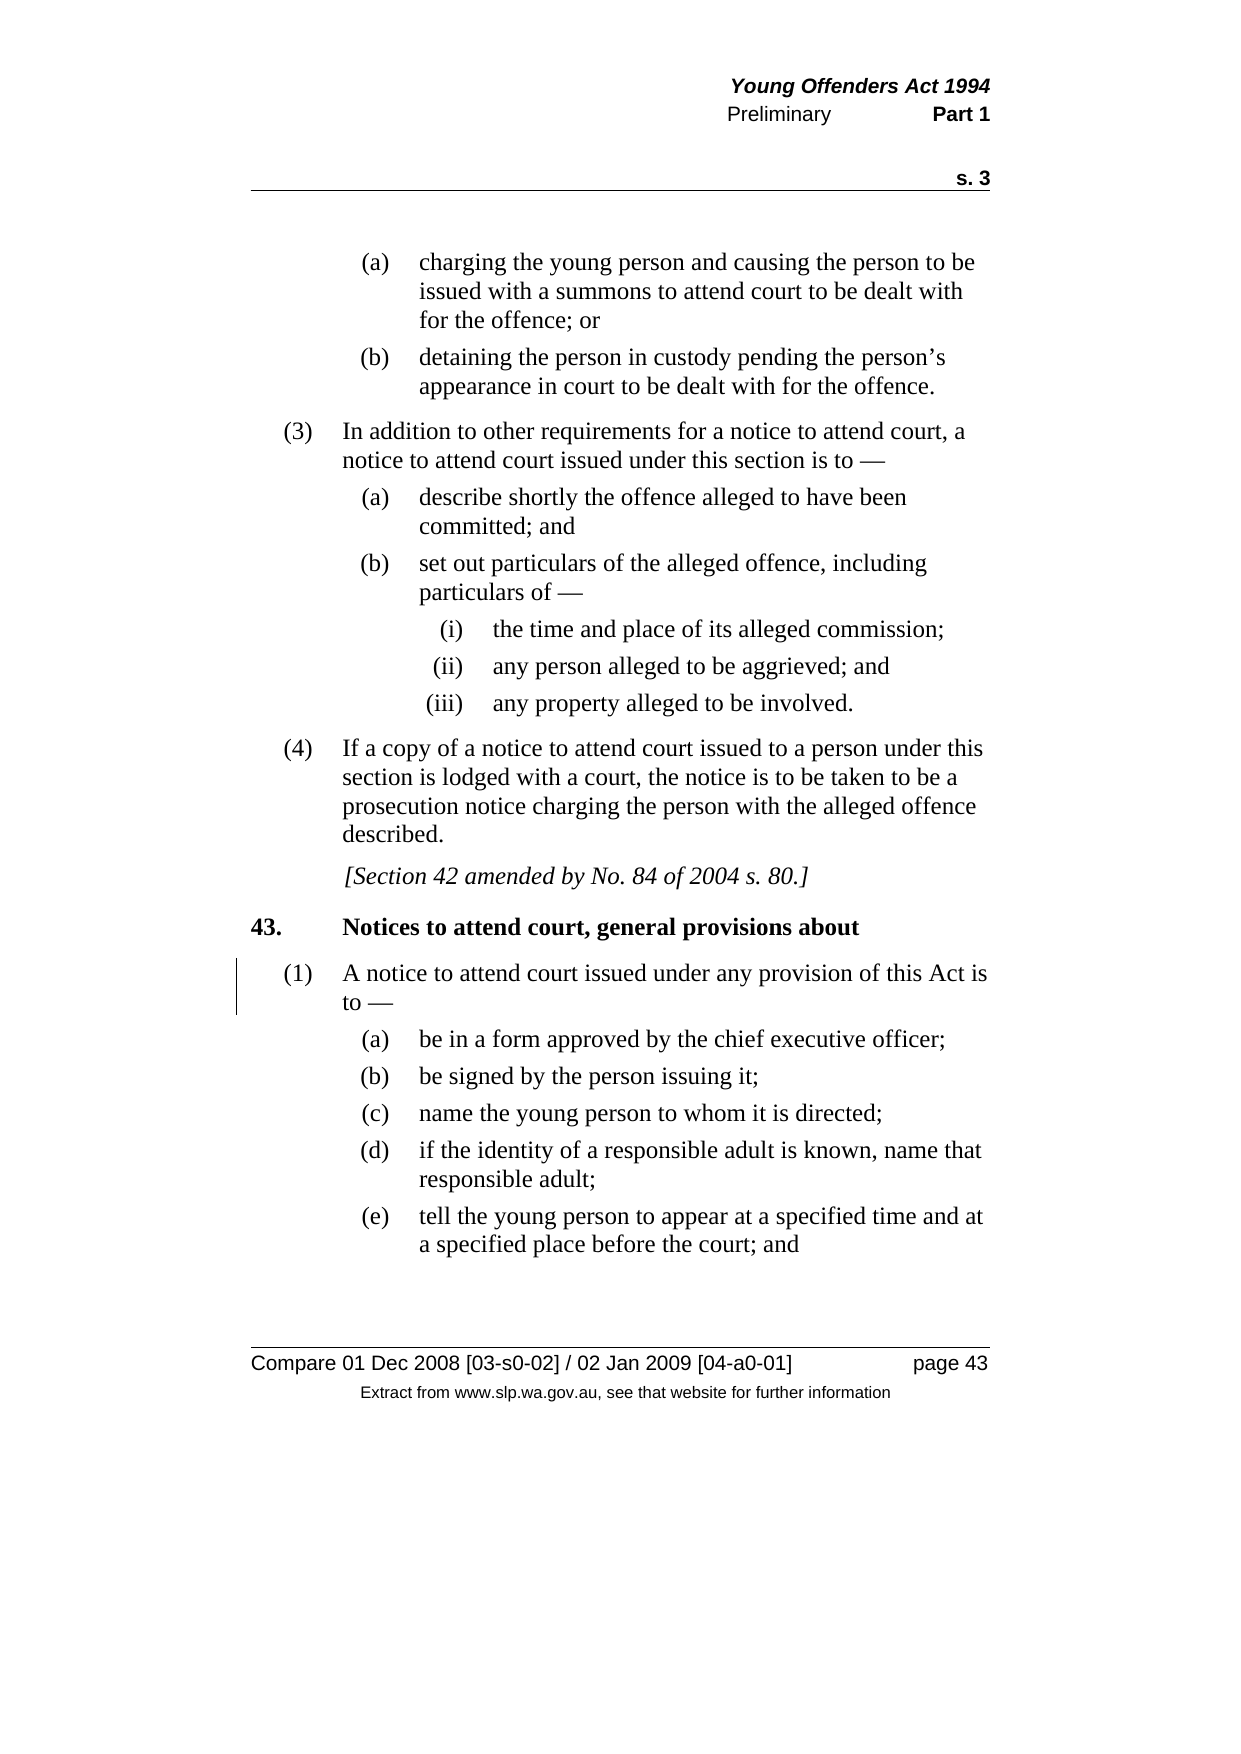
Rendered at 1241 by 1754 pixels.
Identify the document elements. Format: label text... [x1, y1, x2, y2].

text (iii) any property alleged to be involved. [251, 688, 990, 717]
text (a) be in a form approved by the chief executive officer; [251, 1024, 990, 1052]
text (i) the time and place of its alleged commission; [251, 614, 990, 642]
text (4) If a copy of a notice to attend court issued to a person under this section is lodged with a court, the notice is to be taken to be a prosecution notice charging the person with the alleged offence described. [251, 733, 990, 848]
text (a) charging the young person and causing the person to be issued with a summons to attend court to be dealt with for the offence; or [251, 247, 990, 334]
text (3) In addition to other requirements for a notice to attend court, a notice to attend court issued under this section is to — [251, 416, 990, 474]
text (b) be signed by the person issuing it; [251, 1061, 990, 1089]
text (c) name the young person to whom it is directed; [251, 1098, 990, 1127]
text (b) detaining the person in custody pending the person’s appearance in court to be dealt with for the offence. [251, 342, 990, 399]
text (a) describe shortly the offence alleged to have been committed; and [251, 482, 990, 539]
text (d) if the identity of a responsible adult is known, name that responsible adult; [251, 1135, 990, 1192]
subtitle 43. Notices to attend court, general provisions about [251, 912, 990, 941]
text (1) A notice to attend court issued under any provision of this Act isto — [251, 958, 990, 1015]
text [Section 42 amended by No. 84 of 2004 s. 80.] [251, 861, 990, 889]
text (b) set out particulars of the alleged offence, including particulars of — [251, 548, 990, 605]
text (e) tell the young person to appear at a specified time and at a specified place before the court; and [251, 1201, 990, 1258]
text (ii) any person alleged to be aggrieved; and [251, 651, 990, 679]
